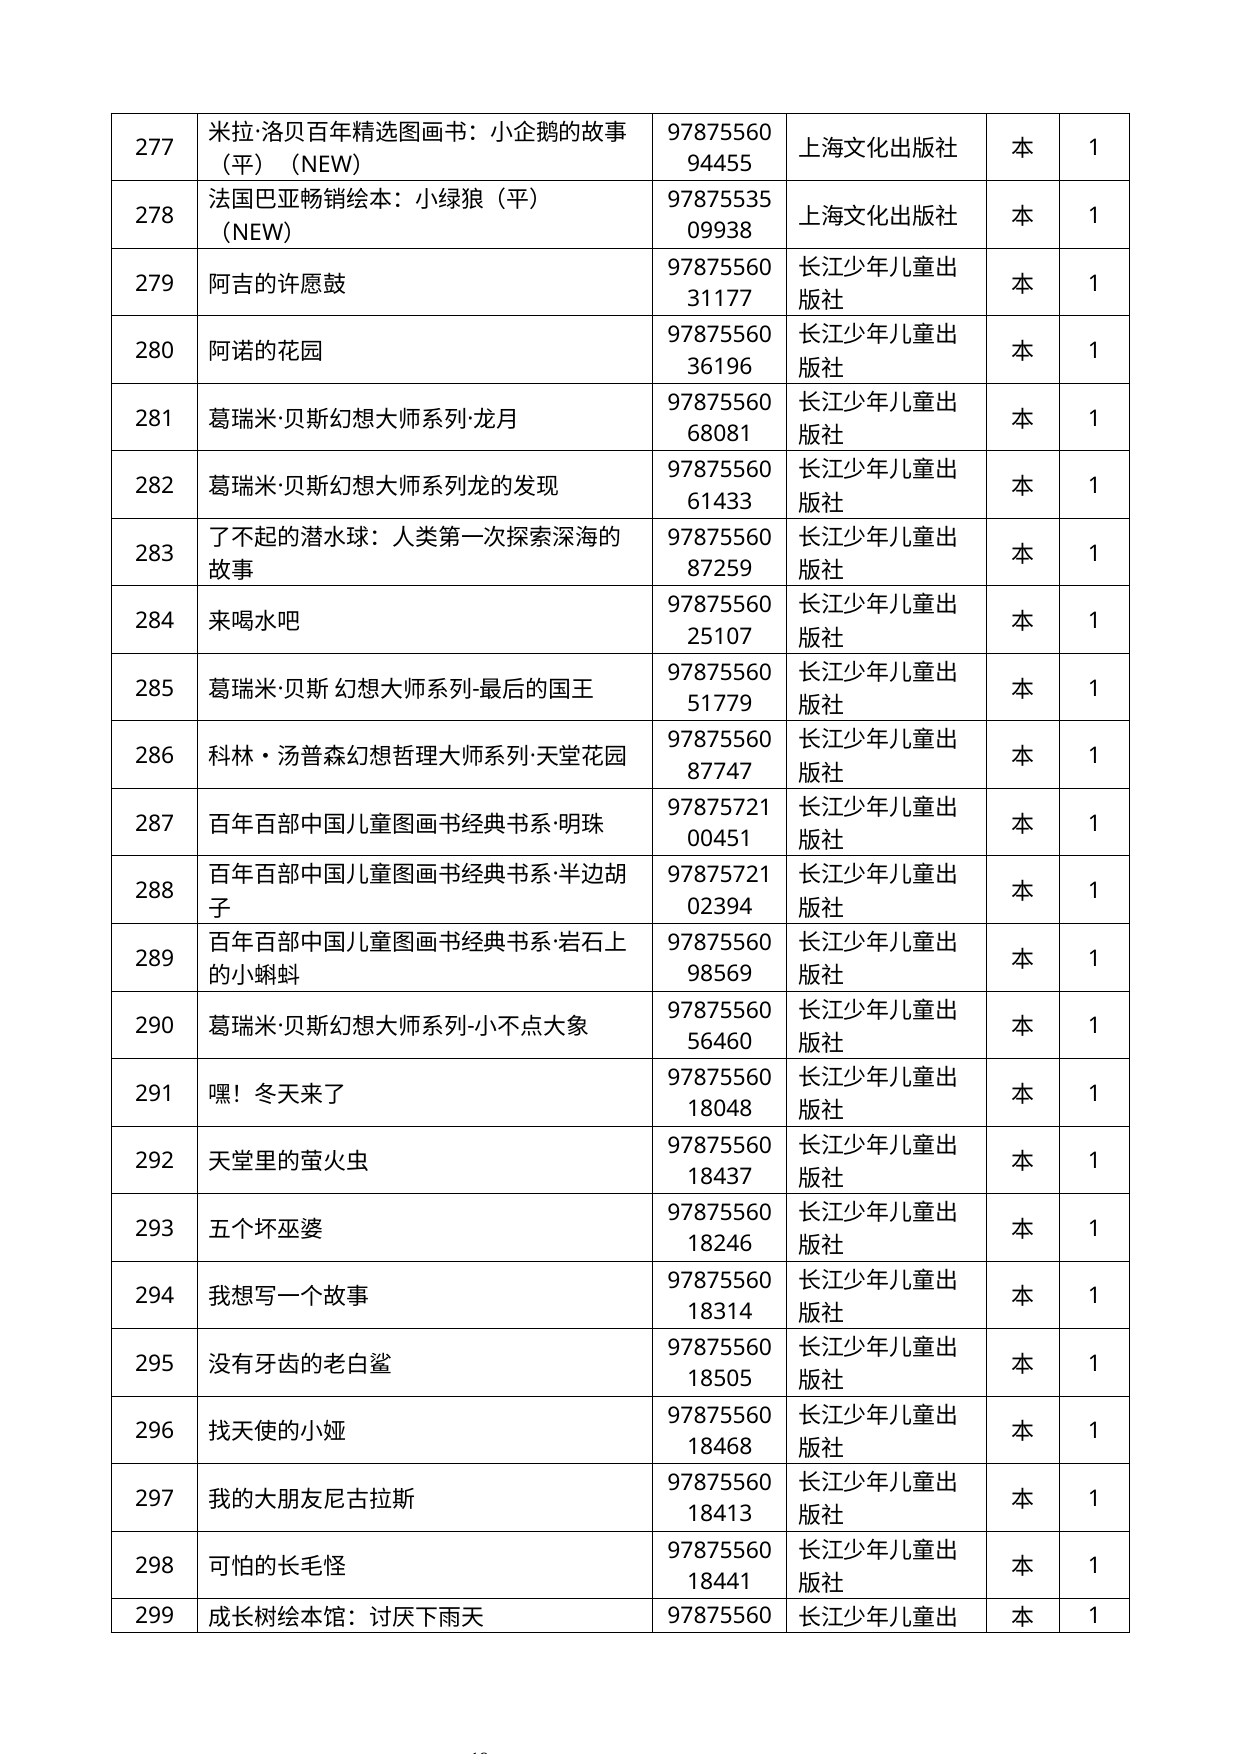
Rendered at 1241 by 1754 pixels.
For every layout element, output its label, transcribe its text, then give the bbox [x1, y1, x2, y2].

table_cell 1 [1060, 1397, 1129, 1463]
table_cell 277 [112, 114, 197, 180]
table_cell 长江少年儿童出版社 [787, 789, 986, 855]
table_cell 长江少年儿童出版社 [787, 1194, 986, 1261]
table_cell 1 [1060, 924, 1129, 991]
table_cell 长江少年儿童出版社 [787, 1329, 986, 1396]
table_cell 上海文化出版社 [787, 114, 986, 180]
table_cell 291 [112, 1059, 197, 1126]
table_cell 9787556018413 [653, 1464, 786, 1531]
table_cell 长江少年儿童出版社 [787, 1127, 986, 1193]
table_cell 1 [1060, 316, 1129, 383]
table_cell 1 [1060, 789, 1129, 855]
table_cell 9787556031177 [653, 249, 786, 315]
table_cell 五个坏巫婆 [198, 1194, 652, 1261]
table_cell 9787556094455 [653, 114, 786, 180]
table_cell 9787556018314 [653, 1262, 786, 1328]
table_cell 283 [112, 519, 197, 585]
table_cell 9787556018505 [653, 1329, 786, 1396]
table_cell 279 [112, 249, 197, 315]
table_cell 9787556025107 [653, 586, 786, 653]
table_cell 百年百部中国儿童图画书经典书系·明珠 [198, 789, 652, 855]
table_cell 本 [987, 1329, 1059, 1396]
table_cell 296 [112, 1397, 197, 1463]
table_cell 9787556018246 [653, 1194, 786, 1261]
table_cell 本 [987, 1532, 1059, 1598]
table_cell 本 [987, 316, 1059, 383]
table_cell 289 [112, 924, 197, 991]
table_cell 1 [1060, 1059, 1129, 1126]
table_cell 1 [1060, 654, 1129, 720]
table_cell 278 [112, 181, 197, 248]
table_cell 9787556018437 [653, 1127, 786, 1193]
table_cell 1 [1060, 1532, 1129, 1598]
table_cell 9787556018277 [653, 1599, 786, 1632]
table_cell 本 [987, 1127, 1059, 1193]
table_cell 9787556018048 [653, 1059, 786, 1126]
table_cell 1 [1060, 519, 1129, 585]
table_cell 本 [987, 654, 1059, 720]
table_cell 本 [987, 1262, 1059, 1328]
table_cell 阿吉的许愿鼓 [198, 249, 652, 315]
table_cell 长江少年儿童出版社 [787, 1464, 986, 1531]
table_cell 本 [987, 586, 1059, 653]
table_cell 9787556087747 [653, 721, 786, 788]
table_cell 293 [112, 1194, 197, 1261]
table_cell 本 [987, 1194, 1059, 1261]
table_cell 找天使的小娅 [198, 1397, 652, 1463]
table_cell 米拉·洛贝百年精选图画书：小企鹅的故事（平）（NEW） [198, 114, 652, 180]
table_cell 294 [112, 1262, 197, 1328]
table_cell 百年百部中国儿童图画书经典书系·岩石上的小蝌蚪 [198, 924, 652, 991]
table_cell 本 [987, 1599, 1059, 1632]
table_cell 1 [1060, 181, 1129, 248]
table_cell 1 [1060, 384, 1129, 450]
table_cell 281 [112, 384, 197, 450]
table_cell 290 [112, 992, 197, 1058]
table_cell 我想写一个故事 [198, 1262, 652, 1328]
table_cell 297 [112, 1464, 197, 1531]
table_cell 9787572100451 [653, 789, 786, 855]
table_cell 葛瑞米·贝斯幻想大师系列·龙月 [198, 384, 652, 450]
table_cell 299 [112, 1599, 197, 1632]
table_cell 292 [112, 1127, 197, 1193]
table_cell 1 [1060, 249, 1129, 315]
table_cell 1 [1060, 1262, 1129, 1328]
table_cell 1 [1060, 1464, 1129, 1531]
table_cell 天堂里的萤火虫 [198, 1127, 652, 1193]
table_cell 9787556056460 [653, 992, 786, 1058]
table_cell 长江少年儿童出版社 [787, 992, 986, 1058]
table_cell 本 [987, 1464, 1059, 1531]
table_cell 可怕的长毛怪 [198, 1532, 652, 1598]
table_cell 阿诺的花园 [198, 316, 652, 383]
table_cell 本 [987, 1059, 1059, 1126]
table_cell 成长树绘本馆：讨厌下雨天 [198, 1599, 652, 1632]
table_cell 本 [987, 856, 1059, 923]
table_cell 本 [987, 181, 1059, 248]
table_cell 嘿！冬天来了 [198, 1059, 652, 1126]
table_cell 葛瑞米·贝斯幻想大师系列-小不点大象 [198, 992, 652, 1058]
table_cell 286 [112, 721, 197, 788]
table_cell 本 [987, 451, 1059, 518]
table_cell 长江少年儿童出版社 [787, 1059, 986, 1126]
table_cell 长江少年儿童出版社 [787, 1599, 986, 1632]
table_cell 科林•汤普森幻想哲理大师系列·天堂花园 [198, 721, 652, 788]
table_cell 长江少年儿童出版社 [787, 586, 986, 653]
table_cell 长江少年儿童出版社 [787, 721, 986, 788]
table_cell 9787553509938 [653, 181, 786, 248]
table_cell 葛瑞米·贝斯 幻想大师系列-最后的国王 [198, 654, 652, 720]
table_cell 长江少年儿童出版社 [787, 654, 986, 720]
table_cell 9787556018468 [653, 1397, 786, 1463]
table_cell 本 [987, 992, 1059, 1058]
table_cell 9787572102394 [653, 856, 786, 923]
table_cell 本 [987, 384, 1059, 450]
table_cell 287 [112, 789, 197, 855]
table_cell 本 [987, 1397, 1059, 1463]
table_cell 285 [112, 654, 197, 720]
table_cell 9787556061433 [653, 451, 786, 518]
table_cell 本 [987, 114, 1059, 180]
table_cell 282 [112, 451, 197, 518]
table_cell 长江少年儿童出版社 [787, 1532, 986, 1598]
table_cell 本 [987, 789, 1059, 855]
table_cell 法国巴亚畅销绘本：小绿狼（平）（NEW） [198, 181, 652, 248]
table_cell 葛瑞米·贝斯幻想大师系列龙的发现 [198, 451, 652, 518]
table_cell 长江少年儿童出版社 [787, 1262, 986, 1328]
table_cell 1 [1060, 114, 1129, 180]
table_cell 1 [1060, 586, 1129, 653]
table_cell 1 [1060, 1194, 1129, 1261]
table_cell 长江少年儿童出版社 [787, 384, 986, 450]
table_cell 长江少年儿童出版社 [787, 451, 986, 518]
table_cell 上海文化出版社 [787, 181, 986, 248]
table_cell 9787556068081 [653, 384, 786, 450]
table_cell 1 [1060, 721, 1129, 788]
table_cell 1 [1060, 992, 1129, 1058]
table_cell 长江少年儿童出版社 [787, 249, 986, 315]
table_cell 280 [112, 316, 197, 383]
table_cell 长江少年儿童出版社 [787, 1397, 986, 1463]
table_cell 9787556036196 [653, 316, 786, 383]
table_cell 1 [1060, 451, 1129, 518]
table_cell 没有牙齿的老白鲨 [198, 1329, 652, 1396]
table_cell 长江少年儿童出版社 [787, 856, 986, 923]
table_cell 我的大朋友尼古拉斯 [198, 1464, 652, 1531]
table_cell 295 [112, 1329, 197, 1396]
table_cell 本 [987, 721, 1059, 788]
table_cell 本 [987, 924, 1059, 991]
table_cell 9787556087259 [653, 519, 786, 585]
table_cell 百年百部中国儿童图画书经典书系·半边胡子 [198, 856, 652, 923]
table_cell 288 [112, 856, 197, 923]
table_cell 本 [987, 249, 1059, 315]
table_cell 298 [112, 1532, 197, 1598]
table_cell 了不起的潜水球：人类第一次探索深海的故事 [198, 519, 652, 585]
table_cell 长江少年儿童出版社 [787, 924, 986, 991]
table_cell 本 [987, 519, 1059, 585]
table_cell 长江少年儿童出版社 [787, 519, 986, 585]
table_cell 9787556051779 [653, 654, 786, 720]
table_cell 长江少年儿童出版社 [787, 316, 986, 383]
table_cell 1 [1060, 1599, 1129, 1632]
table_cell 9787556098569 [653, 924, 786, 991]
table_cell 1 [1060, 1127, 1129, 1193]
table_cell 9787556018441 [653, 1532, 786, 1598]
table_cell 284 [112, 586, 197, 653]
table_cell 1 [1060, 856, 1129, 923]
table_cell 来喝水吧 [198, 586, 652, 653]
table_cell 1 [1060, 1329, 1129, 1396]
